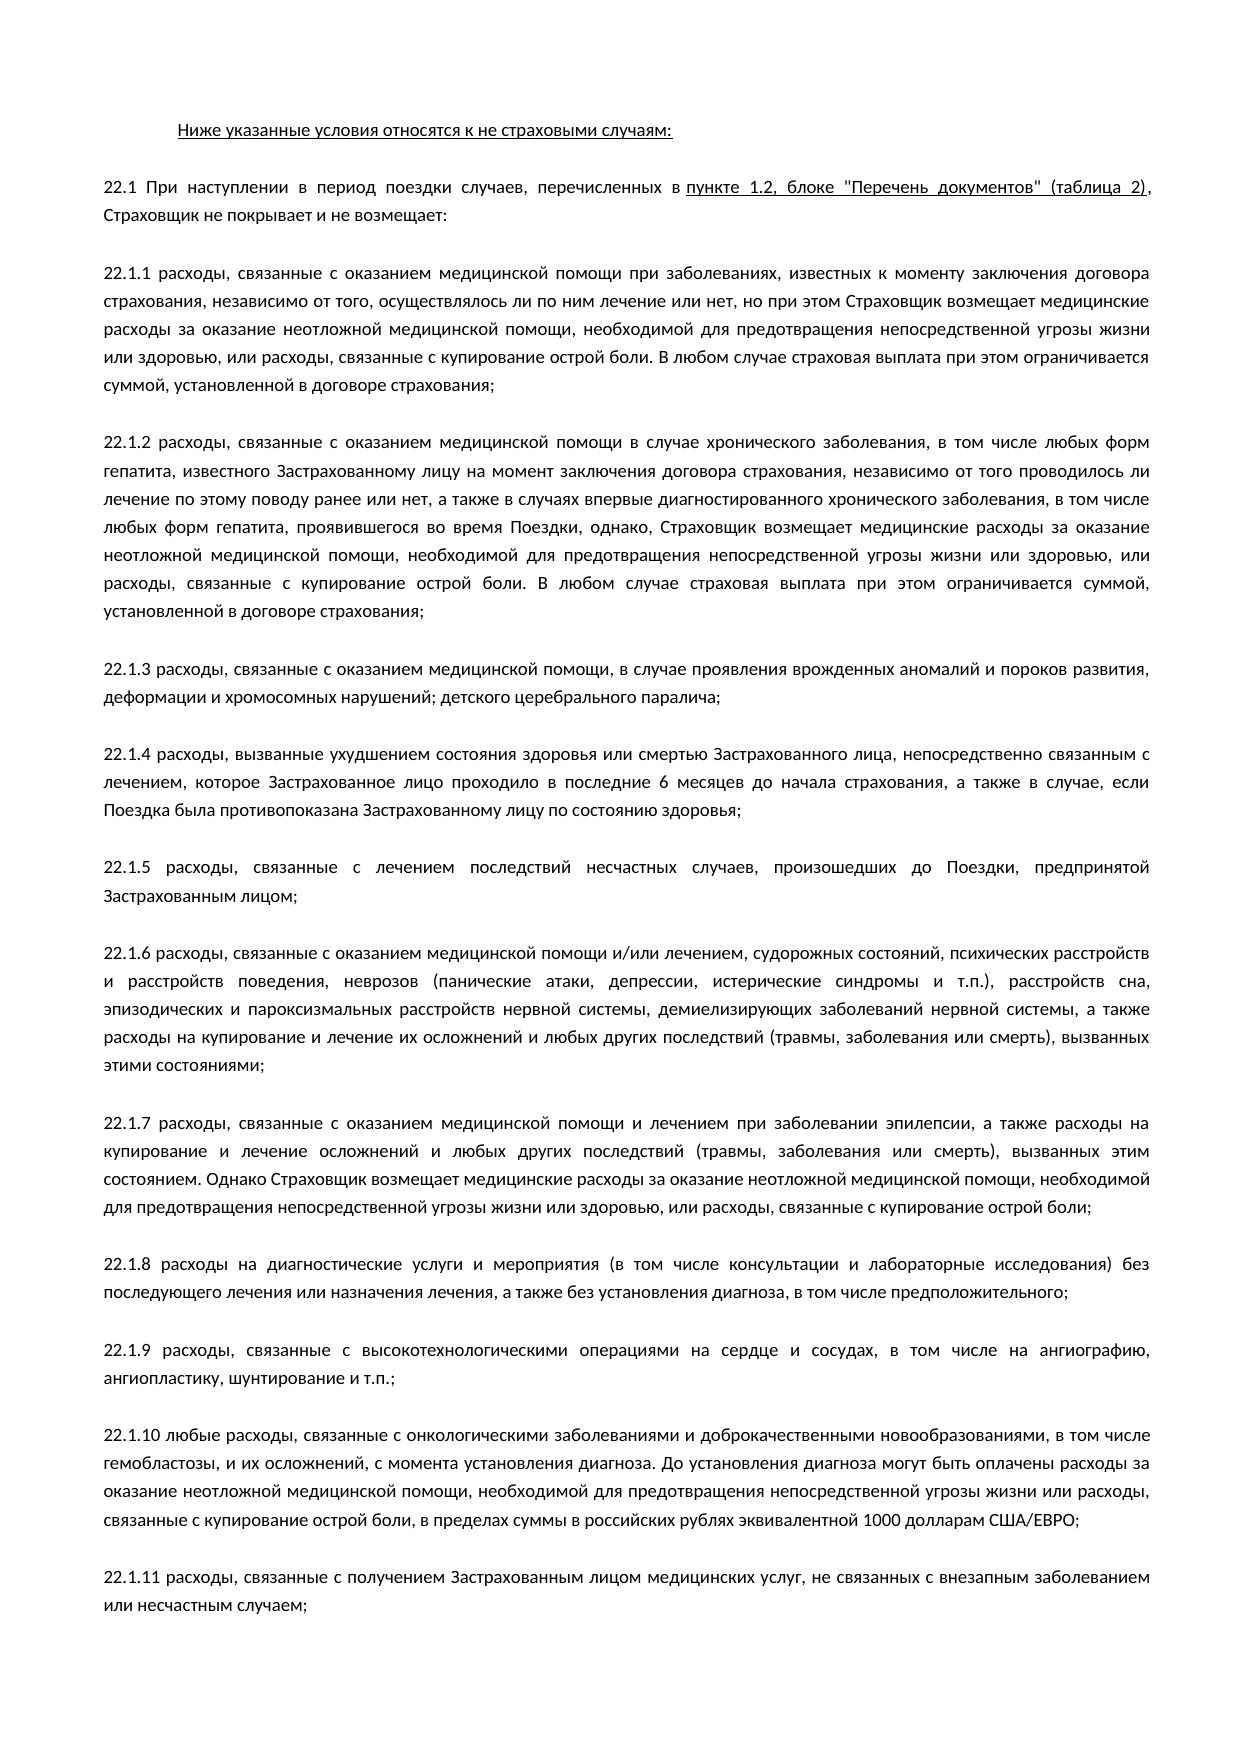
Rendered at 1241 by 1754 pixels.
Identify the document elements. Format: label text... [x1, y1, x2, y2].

text 22.1.9 расходы, связанные с высокотехнологическими операциями на сердце и сосудах, в том числе на ангиографию, ангиопластику, шунтирование и т.п.; [103, 1333, 1152, 1389]
text 22.1.8 расходы на диагностические услуги и мероприятия (в том числе консультации и лабораторные исследования) без последующего лечения или назначения лечения, а также без установления диагноза, в том числе предположительного; [103, 1247, 1152, 1303]
text 22.1.5 расходы, связанные с лечением последствий несчастных случаев, произошедших до Поездки, предпринятой Застрахованным лицом; [103, 850, 1152, 907]
text 22.1.11 расходы, связанные с получением Застрахованным лицом медицинских услуг, не связанных с внезапным заболеванием или несчастным случаем; [103, 1560, 1152, 1616]
text 22.1.6 расходы, связанные с оказанием медицинской помощи и/или лечением, судорожных состояний, психических расстройств и расстройств поведения, неврозов (панические атаки, депрессии, истерические синдромы и т.п.), расстройств сна, эпизодических и пароксизмальных расстройств нервной системы, демиелизирующих заболеваний нервной системы, а также расходы на купирование и лечение их осложнений и любых других последствий (травмы, заболевания или смерть), вызванных этими состояниями; [103, 936, 1152, 1076]
text 22.1.3 расходы, связанные с оказанием медицинской помощи, в случае проявления врожденных аномалий и пороков развития, деформации и хромосомных нарушений; детского церебрального паралича; [103, 651, 1152, 708]
text 22.1.4 расходы, вызванные ухудшением состояния здоровья или смертью Застрахованного лица, непосредственно связанным с лечением, которое Застрахованное лицо проходило в последние 6 месяцев до начала страхования, а также в случае, если Поездка была противопоказана Застрахованному лицу по состоянию здоровья; [103, 737, 1152, 821]
text 22.1.7 расходы, связанные с оказанием медицинской помощи и лечением при заболевании эпилепсии, а также расходы на купирование и лечение осложнений и любых других последствий (травмы, заболевания или смерть), вызванных этим состоянием. Однако Страховщик возмещает медицинские расходы за оказание неотложной медицинской помощи, необходимой для предотвращения непосредственной угрозы жизни или здоровью, или расходы, связанные с купирование острой боли; [103, 1106, 1152, 1218]
text 22.1.2 расходы, связанные с оказанием медицинской помощи в случае хронического заболевания, в том числе любых форм гепатита, известного Застрахованному лицу на момент заключения договора страхования, независимо от того проводилось ли лечение по этому поводу ранее или нет, а также в случаях впервые диагностированного хронического заболевания, в том числе любых форм гепатита, проявившегося во время Поездки, однако, Страховщик возмещает медицинские расходы за оказание неотложной медицинской помощи, необходимой для предотвращения непосредственной угрозы жизни или здоровью, или расходы, связанные с купирование острой боли. В любом случае страховая выплата при этом ограничивается суммой, установленной в договоре страхования; [103, 425, 1152, 622]
text Ниже указанные условия относятся к не страховыми случаям: [177, 118, 1152, 141]
text 22.1.10 любые расходы, связанные с онкологическими заболеваниями и доброкачественными новообразованиями, в том числе гемобластозы, и их осложнений, с момента установления диагноза. До установления диагноза могут быть оплачены расходы за оказание неотложной медицинской помощи, необходимой для предотвращения непосредственной угрозы жизни или расходы, связанные с купирование острой боли, в пределах суммы в российских рублях эквивалентной 1000 долларам США/ЕВРО; [103, 1418, 1152, 1531]
text 22.1.1 расходы, связанные с оказанием медицинской помощи при заболеваниях, известных к моменту заключения договора страхования, независимо от того, осуществлялось ли по ним лечение или нет, но при этом Страховщик возмещает медицинские расходы за оказание неотложной медицинской помощи, необходимой для предотвращения непосредственной угрозы жизни или здоровью, или расходы, связанные с купирование острой боли. В любом случае страховая выплата при этом ограничивается суммой, установленной в договоре страхования; [103, 256, 1152, 396]
text 22.1 При наступлении в период поездки случаев, перечисленных в пункте 1.2, блоке "Перечень документов" (таблица 2), Страховщик не покрывает и не возмещает: [103, 170, 1152, 226]
